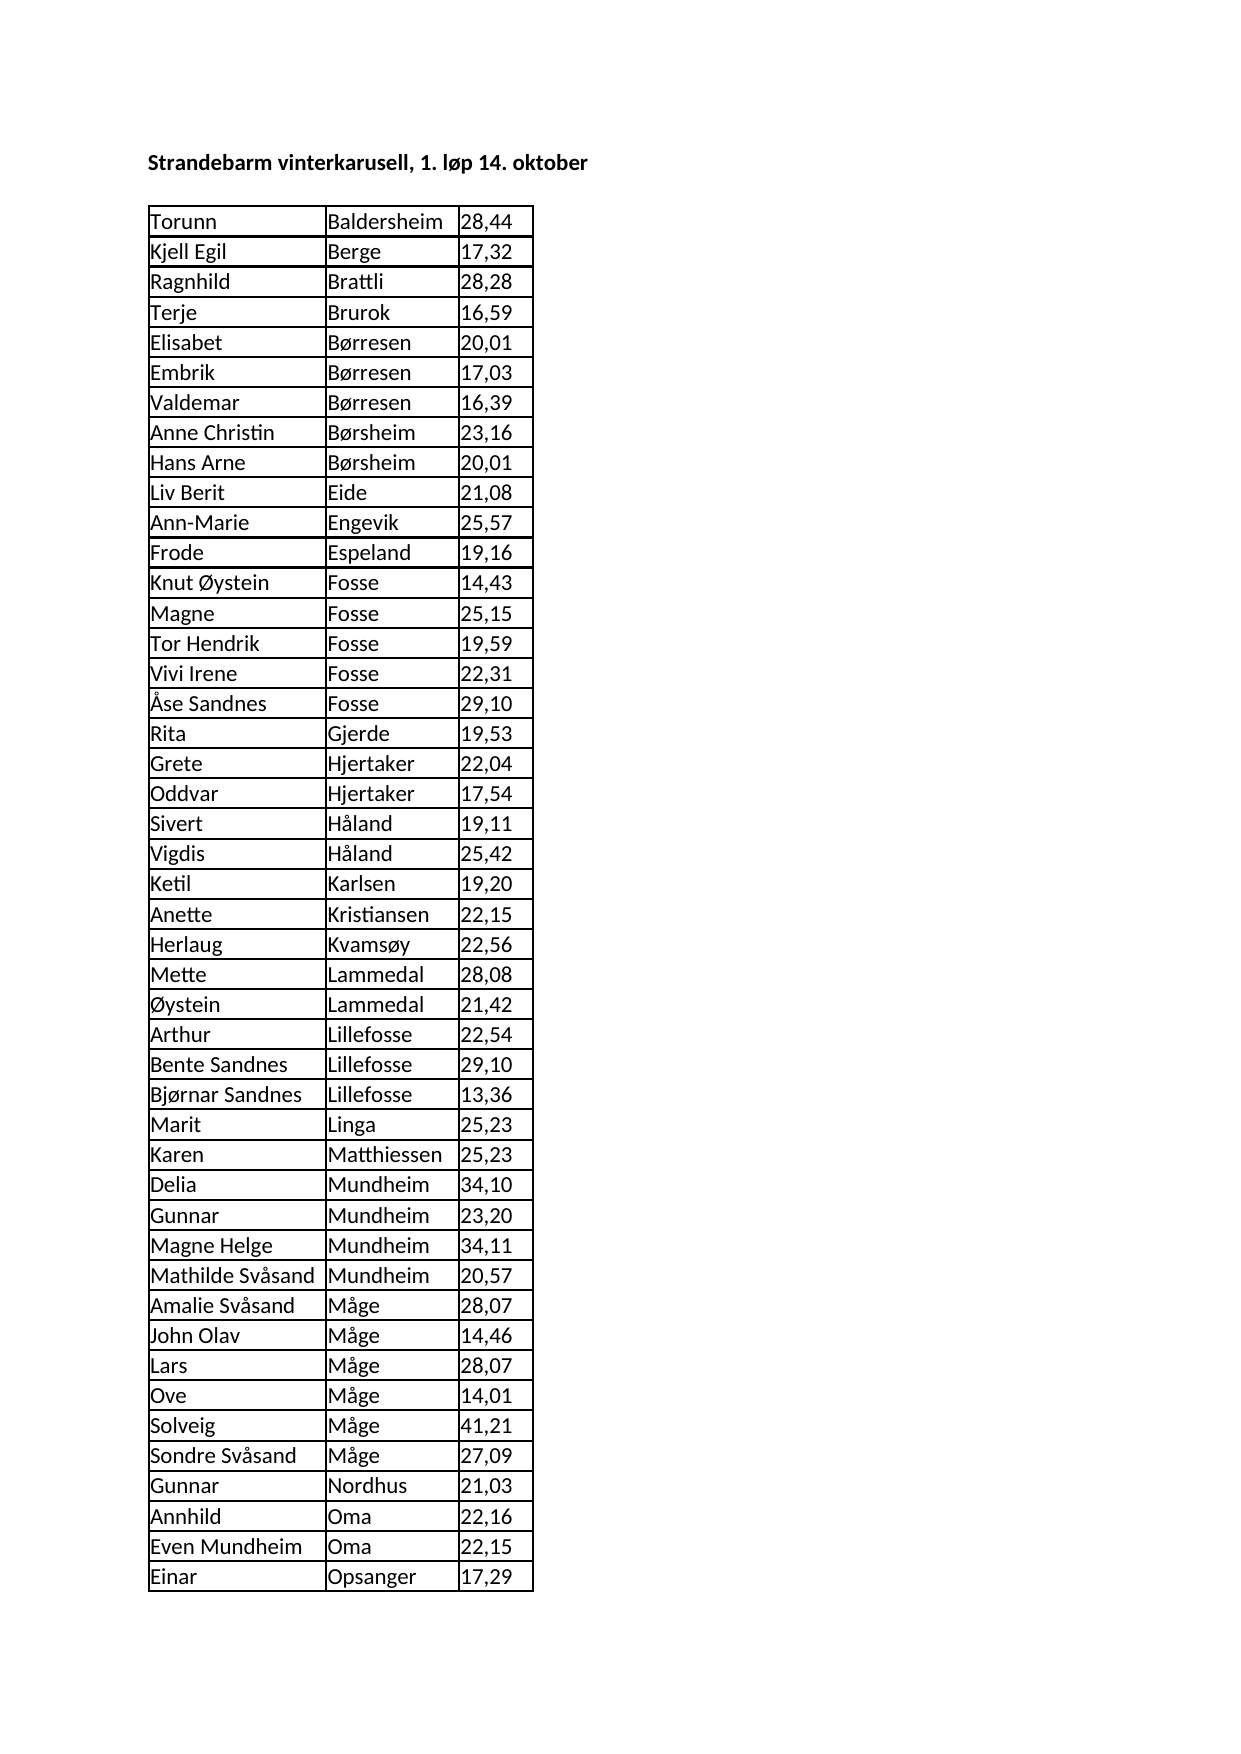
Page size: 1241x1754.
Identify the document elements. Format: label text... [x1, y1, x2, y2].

text Strandebarm vinterkarusell, 1. løp 14. oktober [148, 148, 1093, 176]
table_header [146, 204, 542, 1594]
